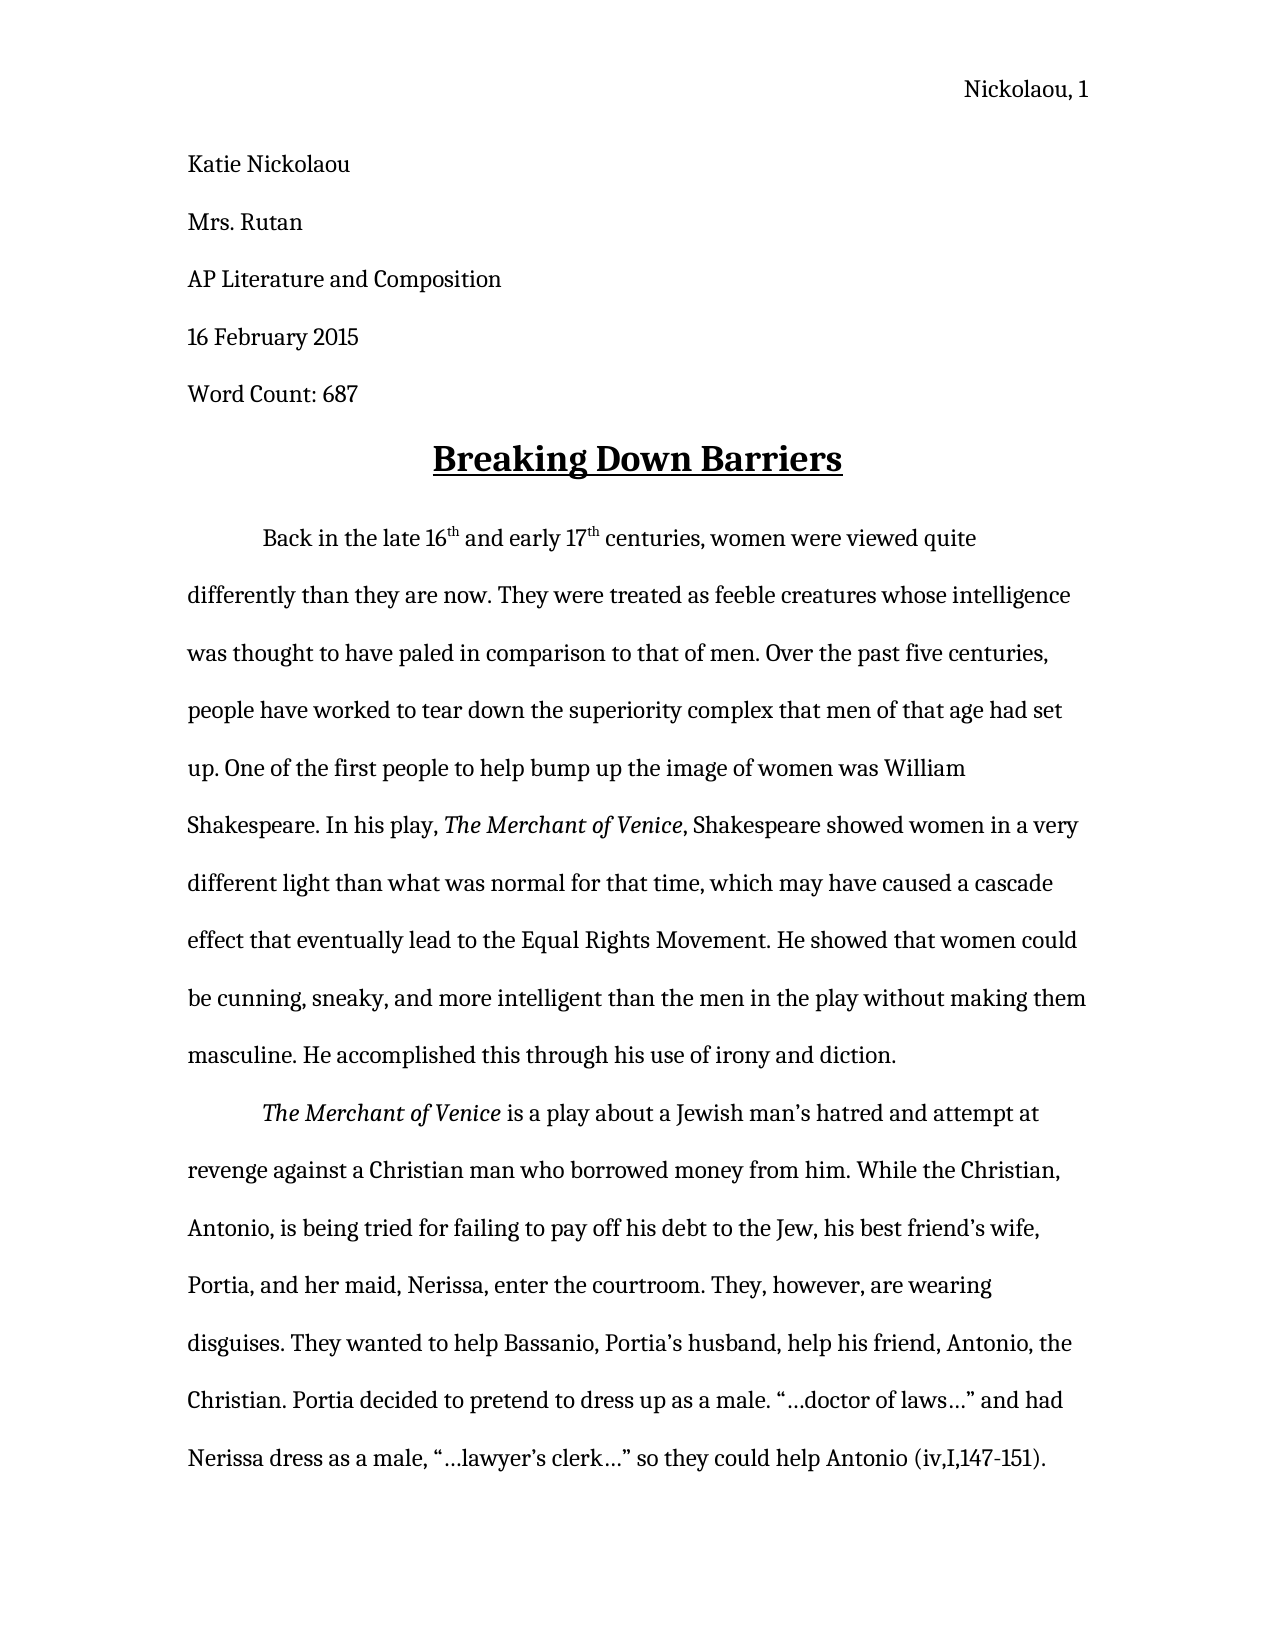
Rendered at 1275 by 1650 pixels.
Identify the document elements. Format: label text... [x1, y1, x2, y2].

text Back in the late 16th and early 17th centuries, women were viewed quite differently than they are now. They were treated as feeble creatures whose intelligence was thought to have paled in comparison to that of men. Over the past five centuries, people have worked to tear down the superiority complex that men of that age had set up. One of the first people to help bump up the image of women was William Shakespeare. In his play, The Merchant of Venice, Shakespeare showed women in a very different light than what was normal for that time, which may have caused a cascade effect that eventually lead to the Equal Rights Movement. He showed that women could be cunning, sneaky, and more intelligent than the men in the play without making them masculine. He accomplished this through his use of irony and diction. [187, 524, 1087, 1070]
text Breaking Down Barriers [187, 437, 1087, 481]
text AP Literature and Composition [187, 265, 1087, 294]
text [187, 1099, 1087, 1472]
text Mrs. Rutan [187, 207, 1087, 236]
text Word Count: 687 [187, 380, 1087, 409]
text Katie Nickolaou [187, 150, 1087, 179]
text 16 February 2015 [187, 322, 1087, 351]
